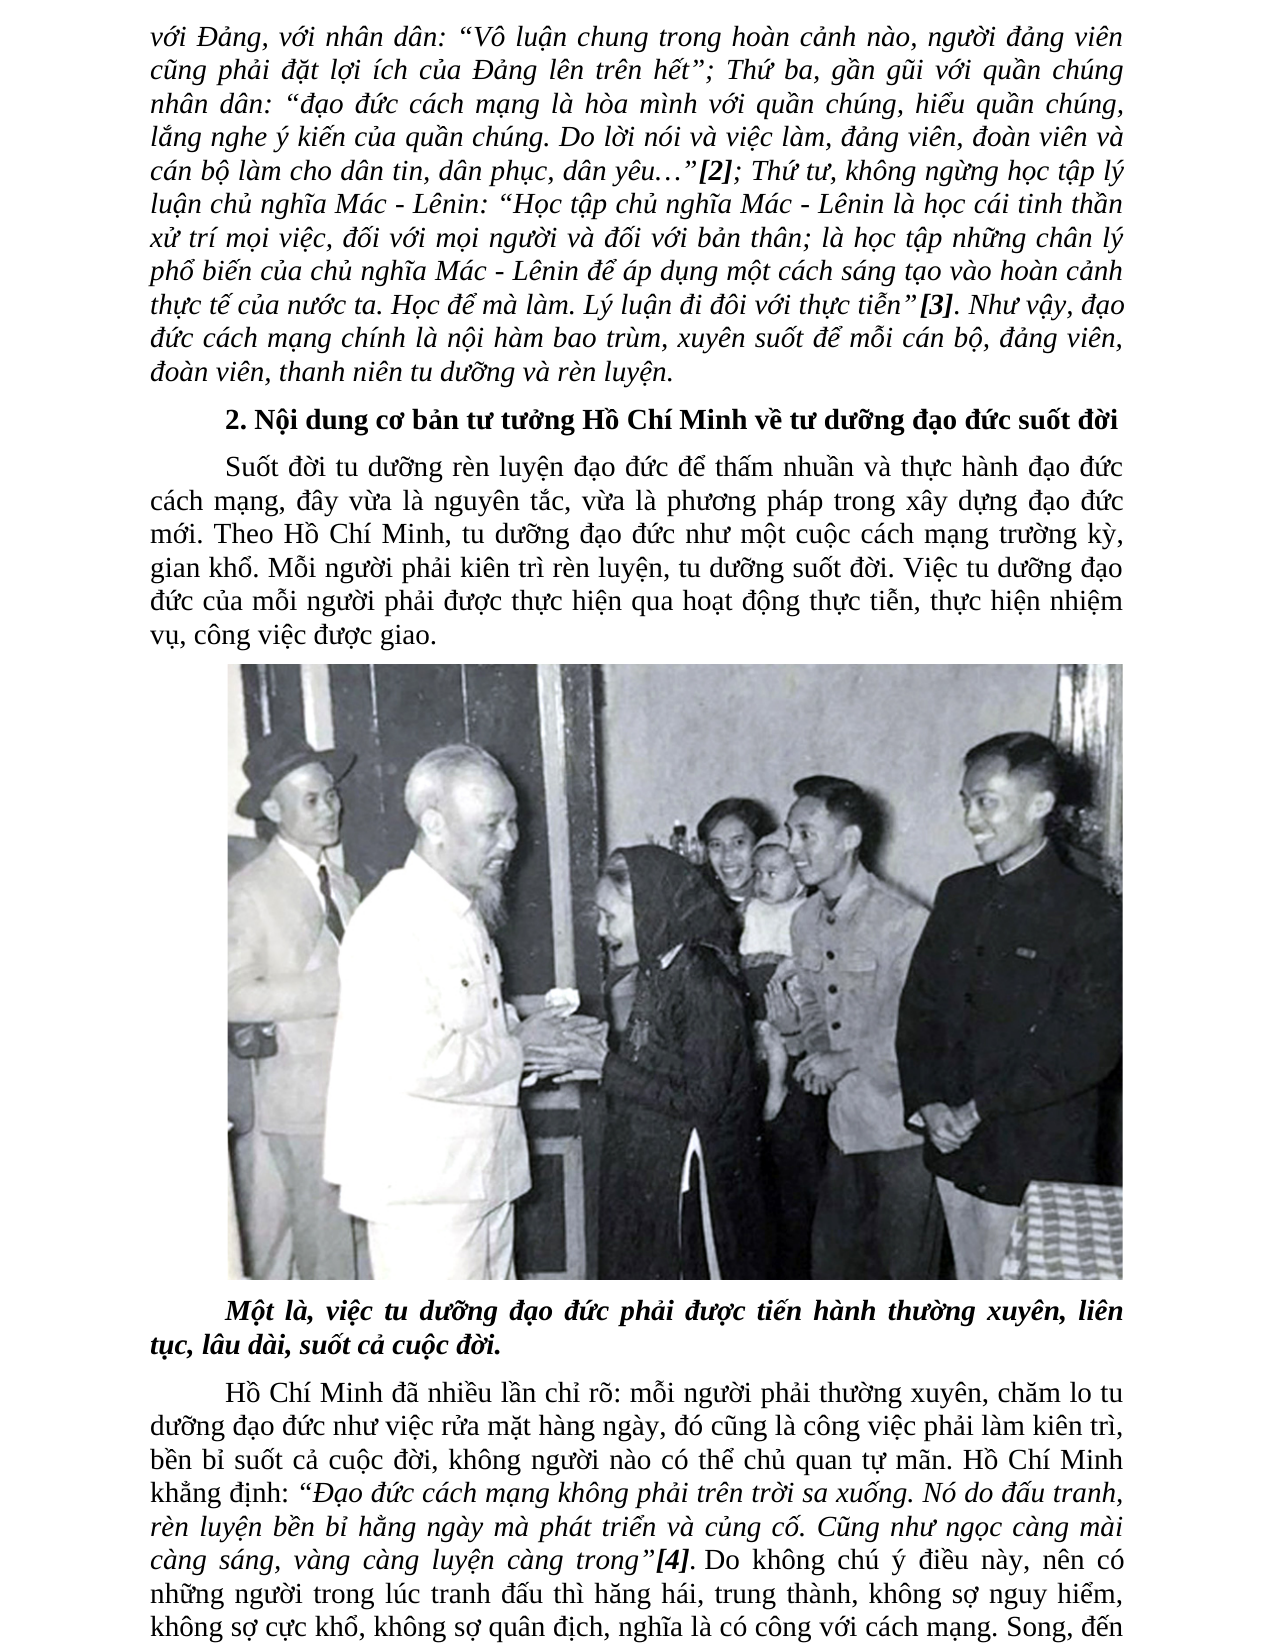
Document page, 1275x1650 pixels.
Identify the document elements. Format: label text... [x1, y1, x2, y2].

picture [227, 664, 1123, 1280]
text 2. Nội dung cơ bản tư tưởng Hồ Chí Minh về tư dưỡng đạo đức suốt đời [150, 402, 1125, 435]
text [150, 19, 1125, 388]
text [150, 1375, 1125, 1643]
text Một là, việc tu dưỡng đạo đức phải được tiến hành thường xuyên, liên tục, lâu dài, suốt cả cuộc đời. [150, 1293, 1125, 1361]
text Suốt đời tu dưỡng rèn luyện đạo đức để thấm nhuần và thực hành đạo đức cách mạng, đây vừa là nguyên tắc, vừa là phương pháp trong xây dựng đạo đức mới. Theo Hồ Chí Minh, tu dưỡng đạo đức như một cuộc cách mạng trường kỳ, gian khổ. Mỗi người phải kiên trì rèn luyện, tu dưỡng suốt đời. Việc tu dưỡng đạo đức của mỗi người phải được thực hiện qua hoạt động thực tiễn, thực hiện nhiệm vụ, công việc được giao. [150, 449, 1125, 651]
